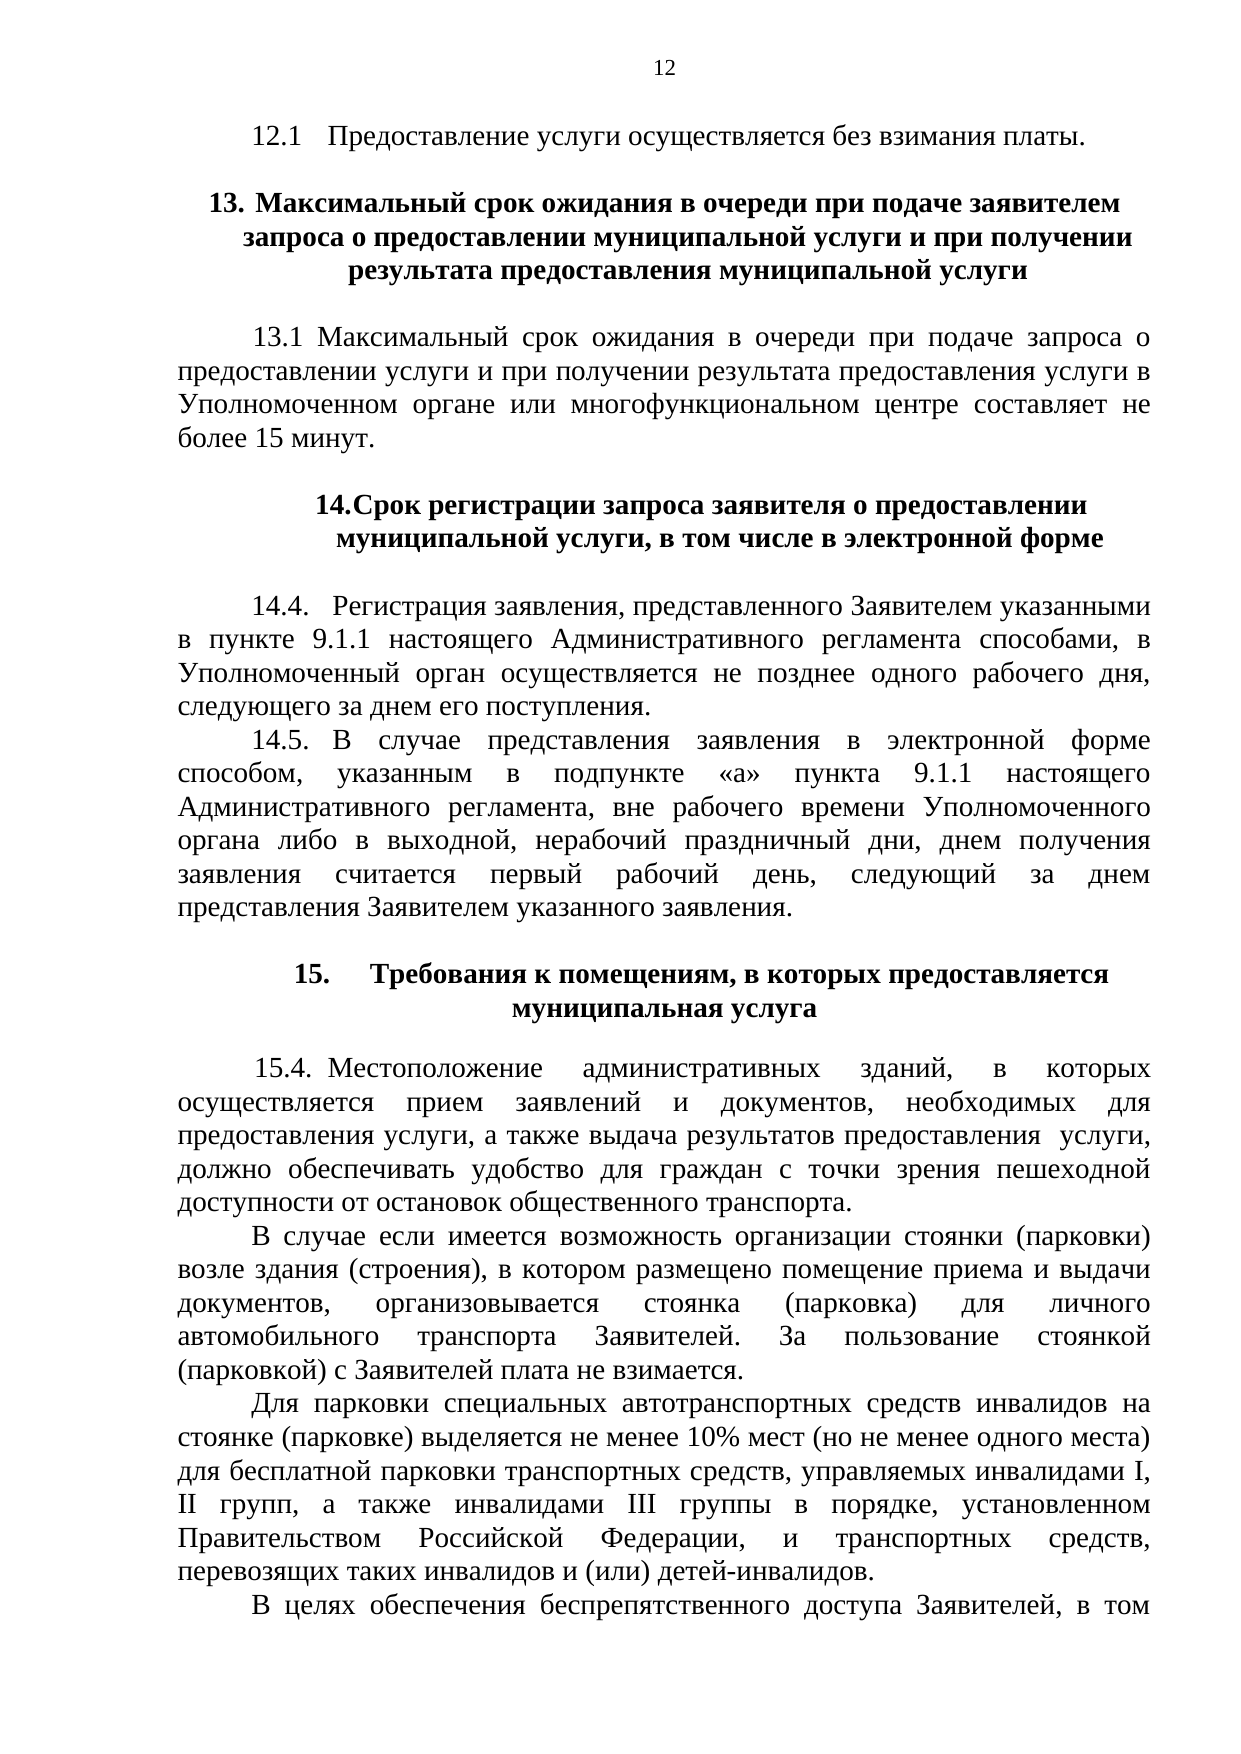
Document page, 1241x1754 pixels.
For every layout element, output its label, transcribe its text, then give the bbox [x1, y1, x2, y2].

text Для парковки специальных автотранспортных средств инвалидов на стоянке (парковке) выделяется не менее 10% мест (но не менее одного места) для бесплатной парковки транспортных средств, управляемых инвалидами I, II групп, а также инвалидами III группы в порядке, установленном Правительством Российской Федерации, и транспортных средств, перевозящих таких инвалидов и (или) детей-инвалидов. [177, 1386, 1151, 1587]
list В случае представления заявления в электронной форме способом, указанным в подпункте «а» пункта 9.1.1 настоящего Административного регламента, вне рабочего времени Уполномоченного органа либо в выходной, нерабочий праздничный дни, днем получения заявления считается первый рабочий день, следующий за днем представления Заявителем указанного заявления. [177, 722, 1151, 923]
list 13.1 Максимальный срок ожидания в очереди при подаче запроса о предоставлении услуги и при получении результата предоставления услуги в Уполномоченном органе или многофункциональном центре составляет не более 15 минут. [177, 319, 1152, 453]
list Местоположение административных зданий, в которых осуществляется прием заявлений и документов, необходимых для предоставления услуги, а также выдача результатов предоставления услуги, должно обеспечивать удобство для граждан с точки зрения пешеходной доступности от остановок общественного транспорта. [177, 1050, 1152, 1218]
subtitle Требования к помещениям, в которых предоставляется муниципальная услуга [177, 957, 1152, 1024]
list Регистрация заявления, представленного Заявителем указанными в пункте 9.1.1 настоящего Административного регламента способами, в Уполномоченный орган осуществляется не позднее одного рабочего дня, следующего за днем его поступления. [177, 588, 1151, 722]
list Предоставление услуги осуществляется без взимания платы. [177, 118, 1151, 152]
text В случае если имеется возможность организации стоянки (парковки) возле здания (строения), в котором размещено помещение приема и выдачи документов, организовывается стоянка (парковка) для личного автомобильного транспорта Заявителей. За пользование стоянкой (парковкой) с Заявителей плата не взимается. [177, 1218, 1151, 1386]
subtitle Максимальный срок ожидания в очереди при подаче заявителем запроса о предоставлении муниципальной услуги и при получении результата предоставления муниципальной услуги [177, 185, 1152, 286]
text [177, 1587, 1151, 1620]
subtitle Срок регистрации запроса заявителя о предоставлении муниципальной услуги, в том числе в электронной форме [251, 487, 1152, 554]
